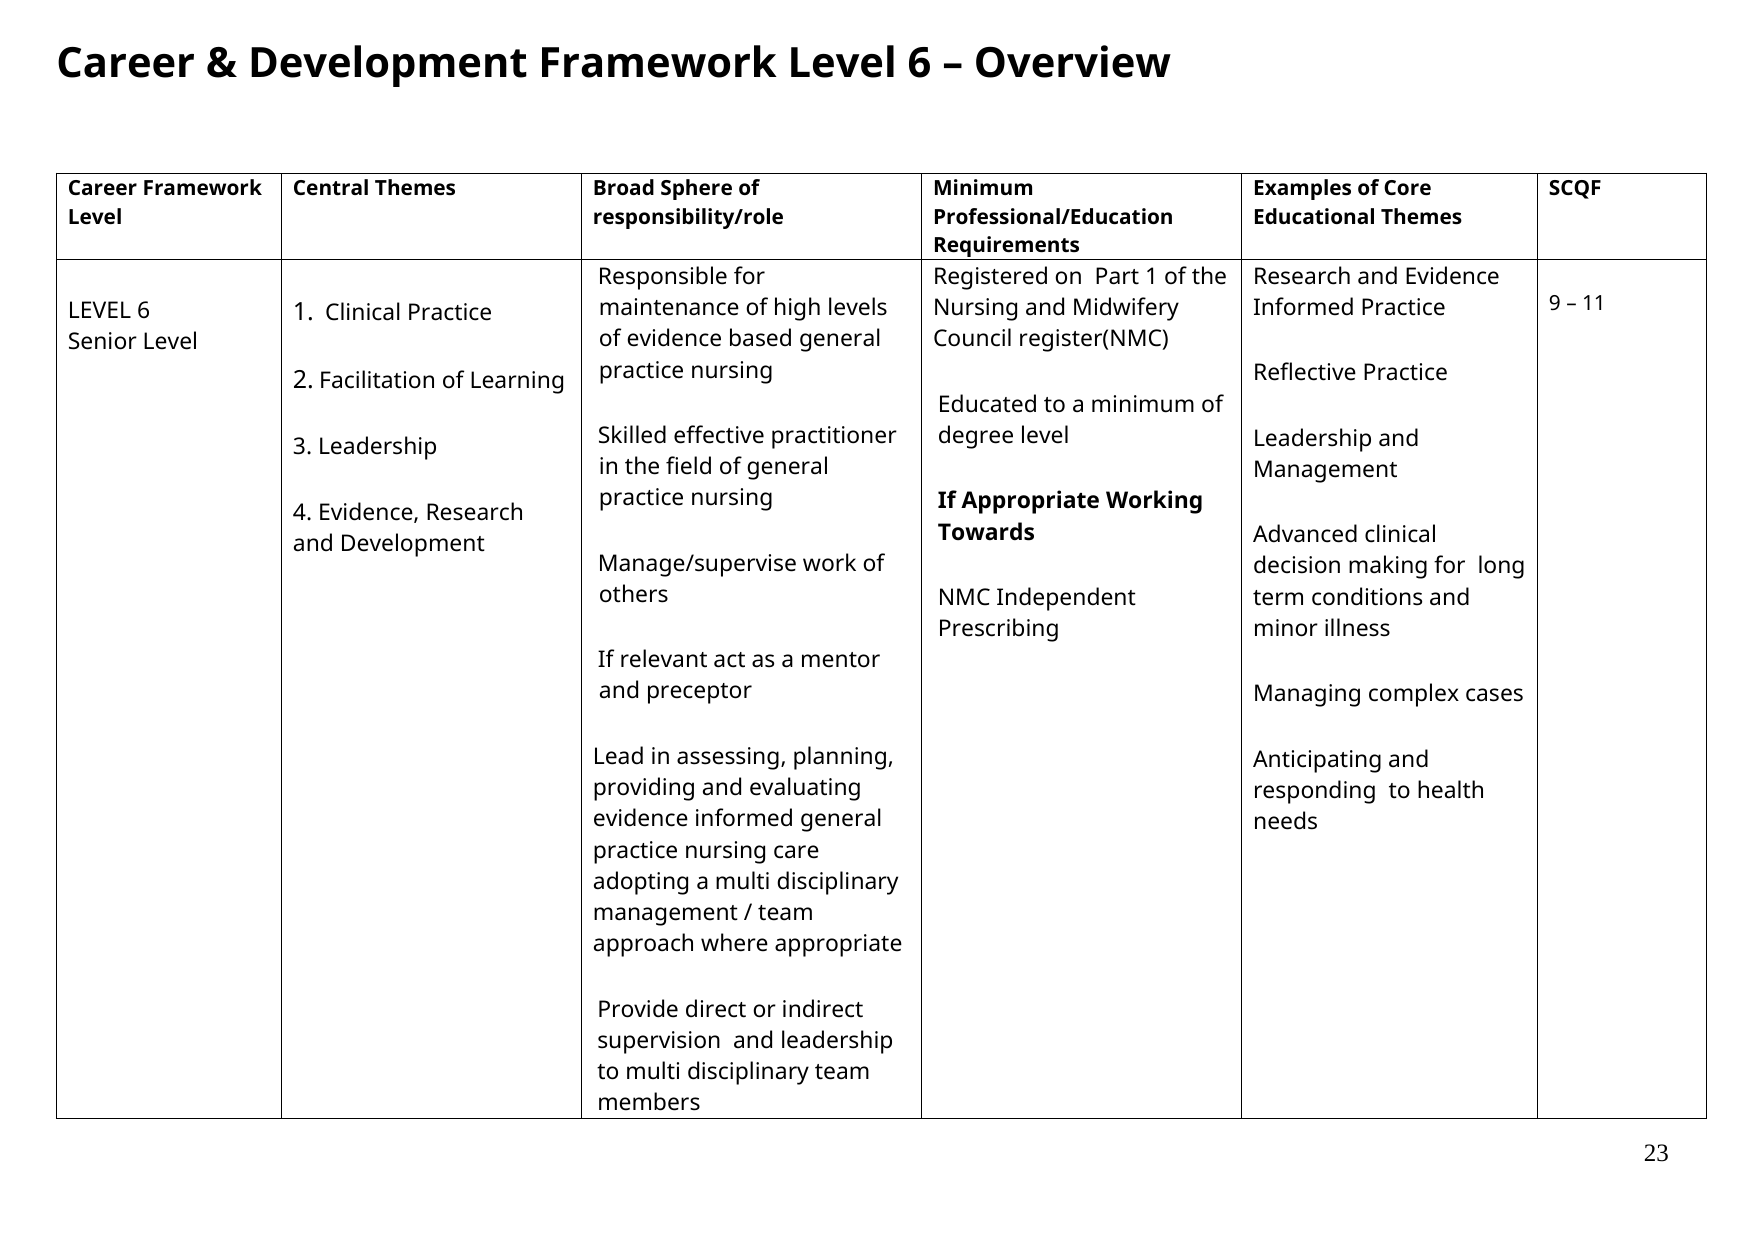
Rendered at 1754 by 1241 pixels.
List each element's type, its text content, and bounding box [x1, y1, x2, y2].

table_header Examples of Core Educational Themes [1242, 174, 1537, 259]
table_header Minimum Professional/Education Requirements [922, 174, 1241, 259]
table_header Career Framework Level [57, 174, 281, 259]
table_cell 9 – 11 [1538, 260, 1706, 1118]
text Career & Development Framework Level 6 – Overview [56, 33, 1669, 90]
table_header Central Themes [282, 174, 581, 259]
table_header SCQF [1538, 174, 1706, 259]
table_cell Clinical Practice Facilitation of Learning 3. Leadership 4. Evidence, Research and Development [282, 260, 581, 1118]
table_cell LEVEL 6 Senior Level [57, 260, 281, 1118]
table_header Broad Sphere of responsibility/role [582, 174, 921, 259]
